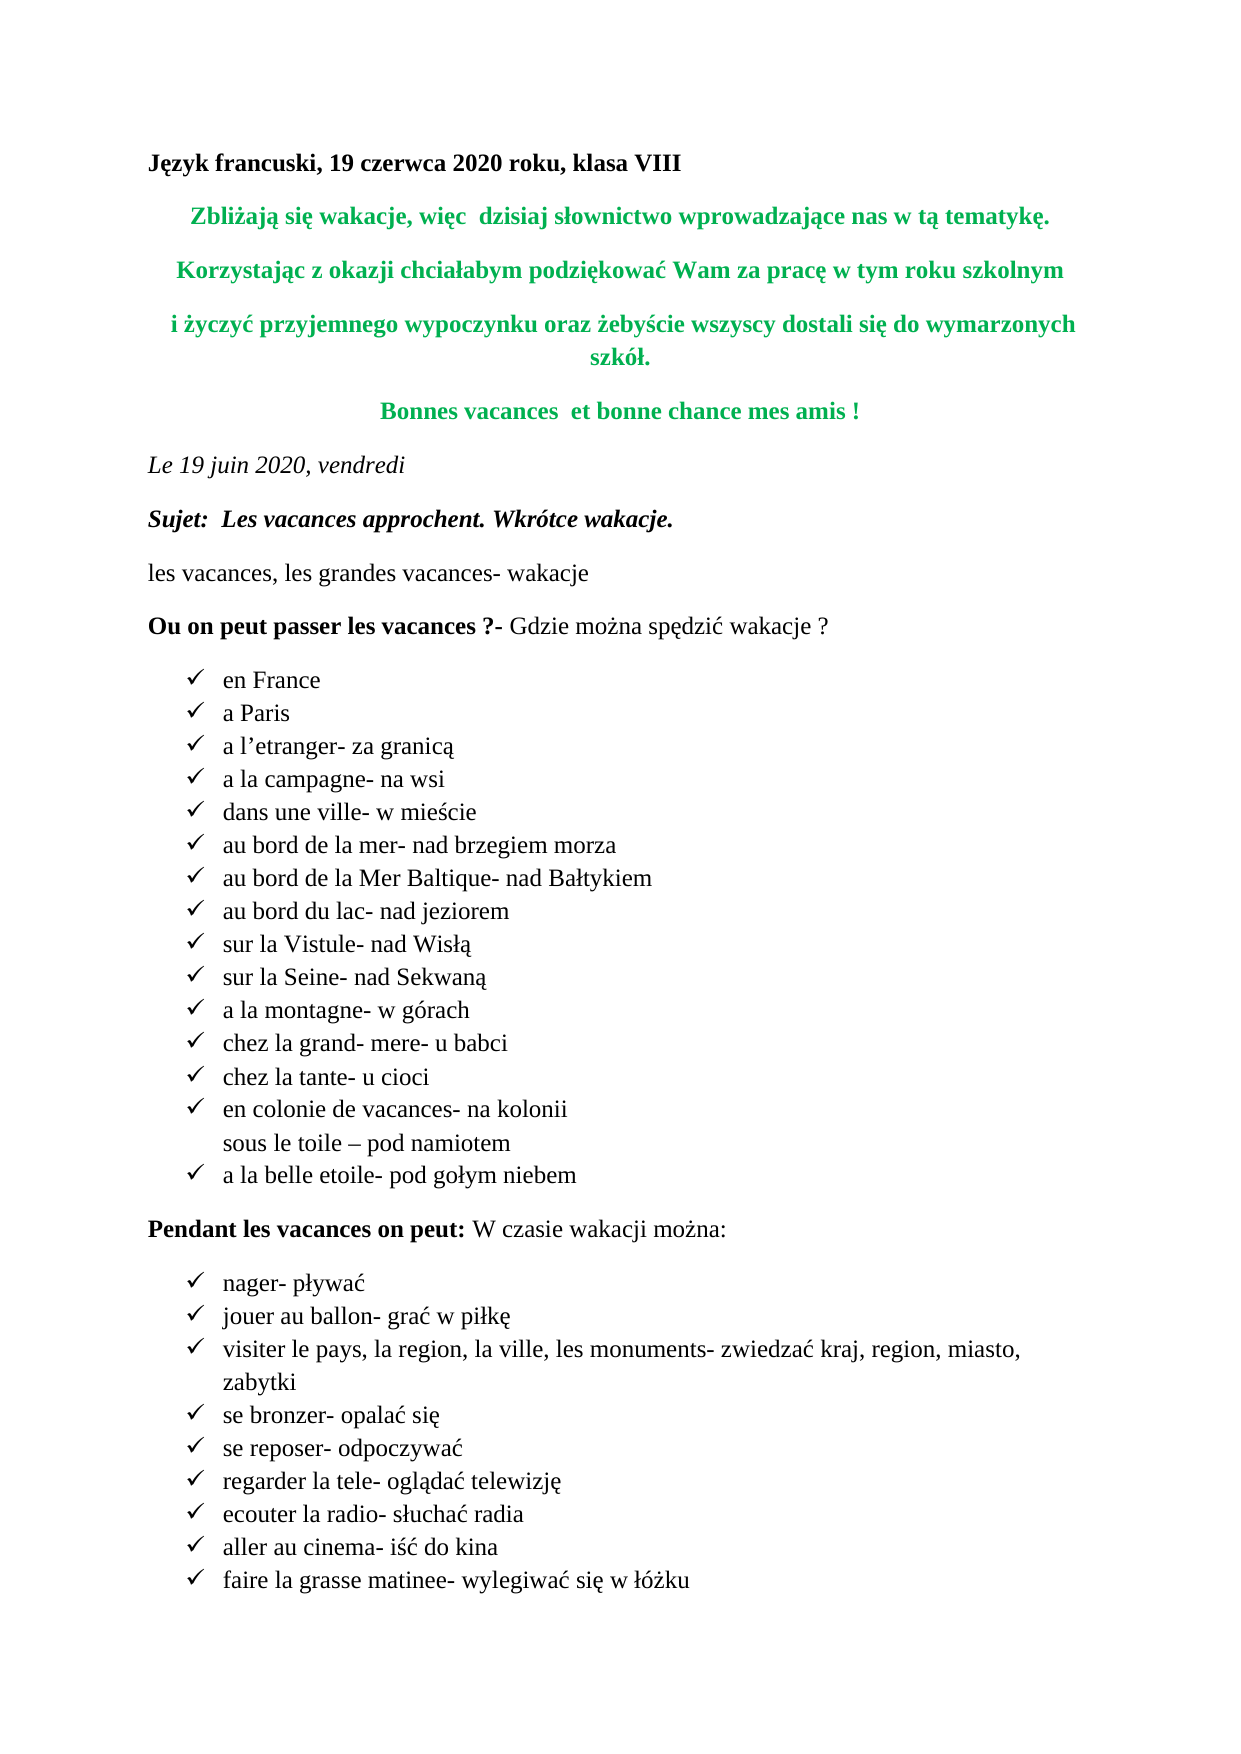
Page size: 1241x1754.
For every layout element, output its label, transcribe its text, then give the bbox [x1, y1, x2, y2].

list a Paris [185, 698, 1093, 727]
text Język francuski, 19 czerwca 2020 roku, klasa VIII [148, 148, 1093, 176]
list a la belle etoile- pod gołym niebem [185, 1161, 1093, 1189]
list en France [185, 665, 1093, 694]
text Zbliżają się wakacje, więc dzisiaj słownictwo wprowadzające nas w tą tematykę. [148, 201, 1093, 230]
list a l’etranger- za granicą [185, 731, 1093, 760]
list regarder la tele- oglądać telewizję [185, 1466, 1093, 1495]
text Korzystając z okazji chciałabym podziękować Wam za pracę w tym roku szkolnym [148, 255, 1093, 284]
list a la montagne- w górach [185, 996, 1093, 1024]
list jouer au ballon- grać w piłkę [185, 1301, 1093, 1330]
list faire la grasse matinee- wylegiwać się w łóżku [185, 1566, 1093, 1594]
list se reposer- odpoczywać [185, 1433, 1093, 1462]
list dans une ville- w mieście [185, 797, 1093, 826]
list aller au cinema- iść do kina [185, 1532, 1093, 1561]
list chez la grand- mere- u babci [185, 1028, 1093, 1057]
list visiter le pays, la region, la ville, les monuments- zwiedzać kraj, region, miasto, zabytki [185, 1334, 1093, 1396]
list au bord de la mer- nad brzegiem morza [185, 830, 1093, 859]
text Pendant les vacances on peut: W czasie wakacji można: [148, 1214, 1093, 1243]
list en colonie de vacances- na kolonii [185, 1094, 1093, 1123]
text Ou on peut passer les vacances ?- Gdzie można spędzić wakacje ? [148, 611, 1093, 640]
list sur la Seine- nad Sekwaną [185, 962, 1093, 991]
text i życzyć przyjemnego wypoczynku oraz żebyście wszyscy dostali się do wymarzonych szkół. [148, 309, 1093, 371]
list au bord de la Mer Baltique- nad Bałtykiem [185, 863, 1093, 892]
list nager- pływać [185, 1268, 1093, 1297]
text Sujet: Les vacances approchent. Wkrótce wakacje. [148, 504, 1093, 532]
text les vacances, les grandes vacances- wakacje [148, 558, 1093, 586]
list chez la tante- u cioci [185, 1062, 1093, 1090]
text Le 19 juin 2020, vendredi [148, 450, 1093, 479]
list se bronzer- opalać się [185, 1400, 1093, 1429]
text Bonnes vacances et bonne chance mes amis ! [148, 396, 1093, 425]
list ecouter la radio- słuchać radia [185, 1499, 1093, 1528]
list a la campagne- na wsi [185, 764, 1093, 793]
list au bord du lac- nad jeziorem [185, 896, 1093, 925]
list sous le toile – pod namiotem [223, 1128, 1093, 1156]
list sur la Vistule- nad Wisłą [185, 929, 1093, 958]
